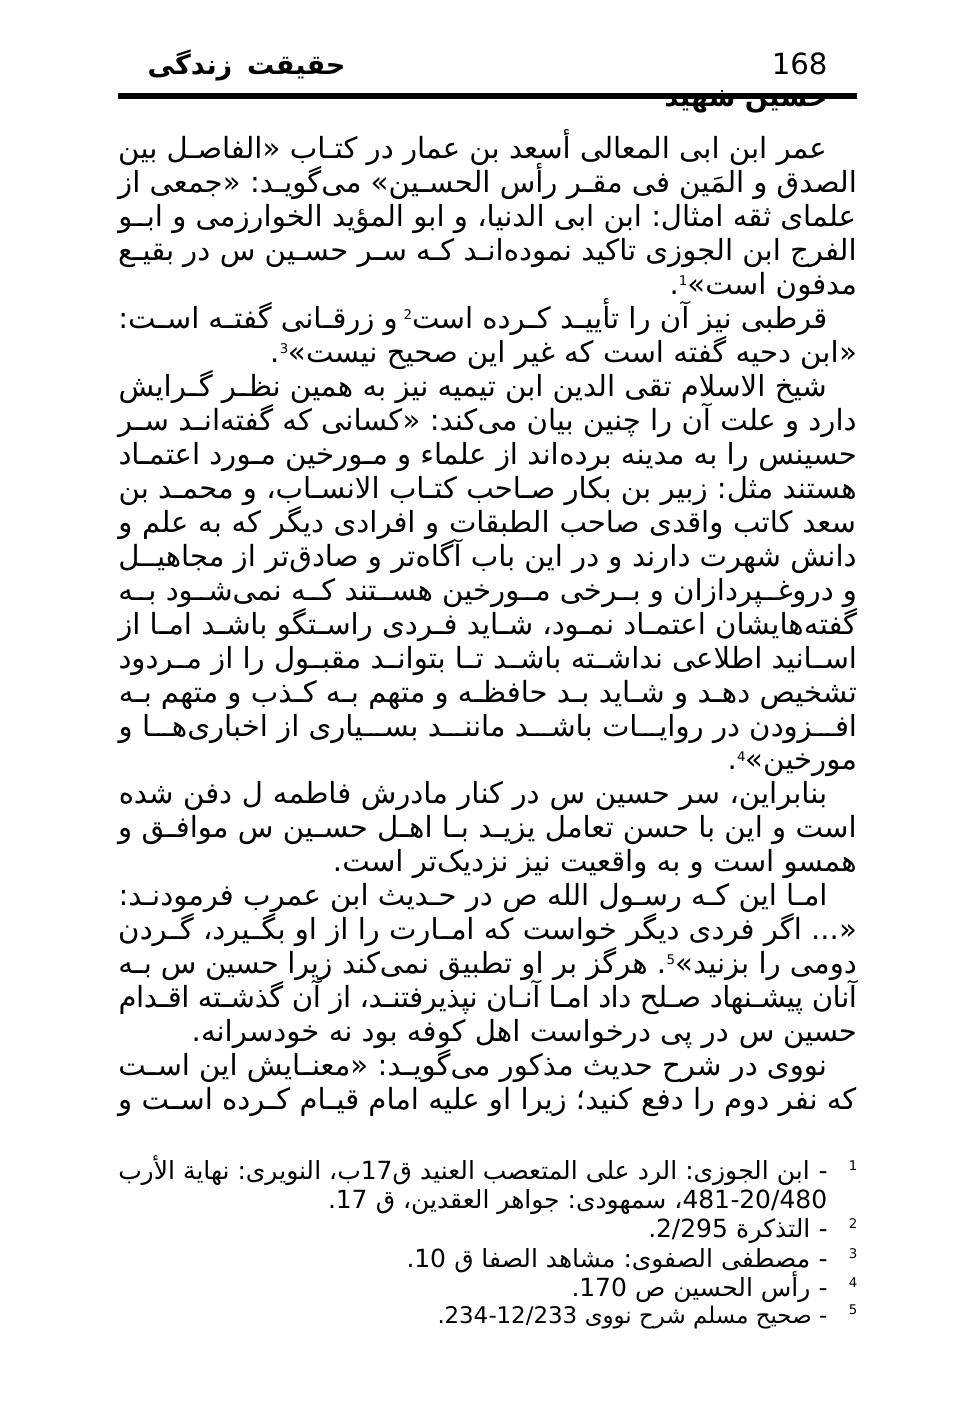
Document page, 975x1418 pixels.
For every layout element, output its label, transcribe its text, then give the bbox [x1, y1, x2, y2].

text بنابراین، سر حسین س در کنار مادرش فاطمه ل دفن شده است و این با حسن تعامل یزید با اهل حسین س موافق و همسو است و به واقعیت نیز نزدیک‌تر است. [118, 777, 857, 879]
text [118, 1048, 857, 1116]
text قرطبی نیز آن را تأیید کرده است و زرقانی گفته است: «ابن دحیه گفته است که غیر این صحیح نیست». [118, 301, 857, 369]
text اما این که رسول الله ص در حدیث ابن عمرب فرمودند: «... اگر فردی دیگر خواست که امارت را از او بگیرد، گردن دومی را بزنید». هرگز بر او تطبیق نمی‌کند زیرا حسین س به آنان پیشنهاد صلح داد اما آنان نپذیرفتند، از آن گذشته اقدام حسین س در پی درخواست اهل کوفه بود نه خودسرانه. [118, 879, 857, 1048]
text عمر ابن ابی المعالی أسعد بن عمار در کتاب «الفاصل بین الصدق و المَین فی مقر رأس الحسین» می‌گوید: «جمعی از علمای ثقه امثال: ابن ابی الدنیا، و ابو المؤید الخوارزمی و ابو الفرج ابن الجوزی تاکید نموده‌اند که سر حسین س در بقیع مدفون است». [118, 132, 857, 301]
text شیخ الاسلام تقی الدین ابن تیمیه نیز به همین نظر گرایش دارد و علت آن را چنین بیان می‌کند: «کسانی که گفته‌اند سر حسینس را به مدینه برده‌اند از علماء و مورخین مورد اعتماد هستند مثل: زبیر بن بکار صاحب کتاب الانساب، و محمد بن سعد کاتب واقدی صاحب الطبقات و افرادی دیگر که به علم و دانش شهرت دارند و در این باب آگاه‌تر و صادق‌تر از مجاهیل و دروغپردازان و برخی مورخین هستند که نمی‌شود به گفته‌هایشان اعتماد نمود، شاید فردی راستگو باشد اما از اسانید اطلاعی نداشته باشد تا بتواند مقبول را از مردود تشخیص دهد و شاید بد حافظه و متهم به کذب و متهم به افزودن در روایات باشد مانند بسیاری از اخباری‌ها و مورخین». [118, 369, 857, 777]
